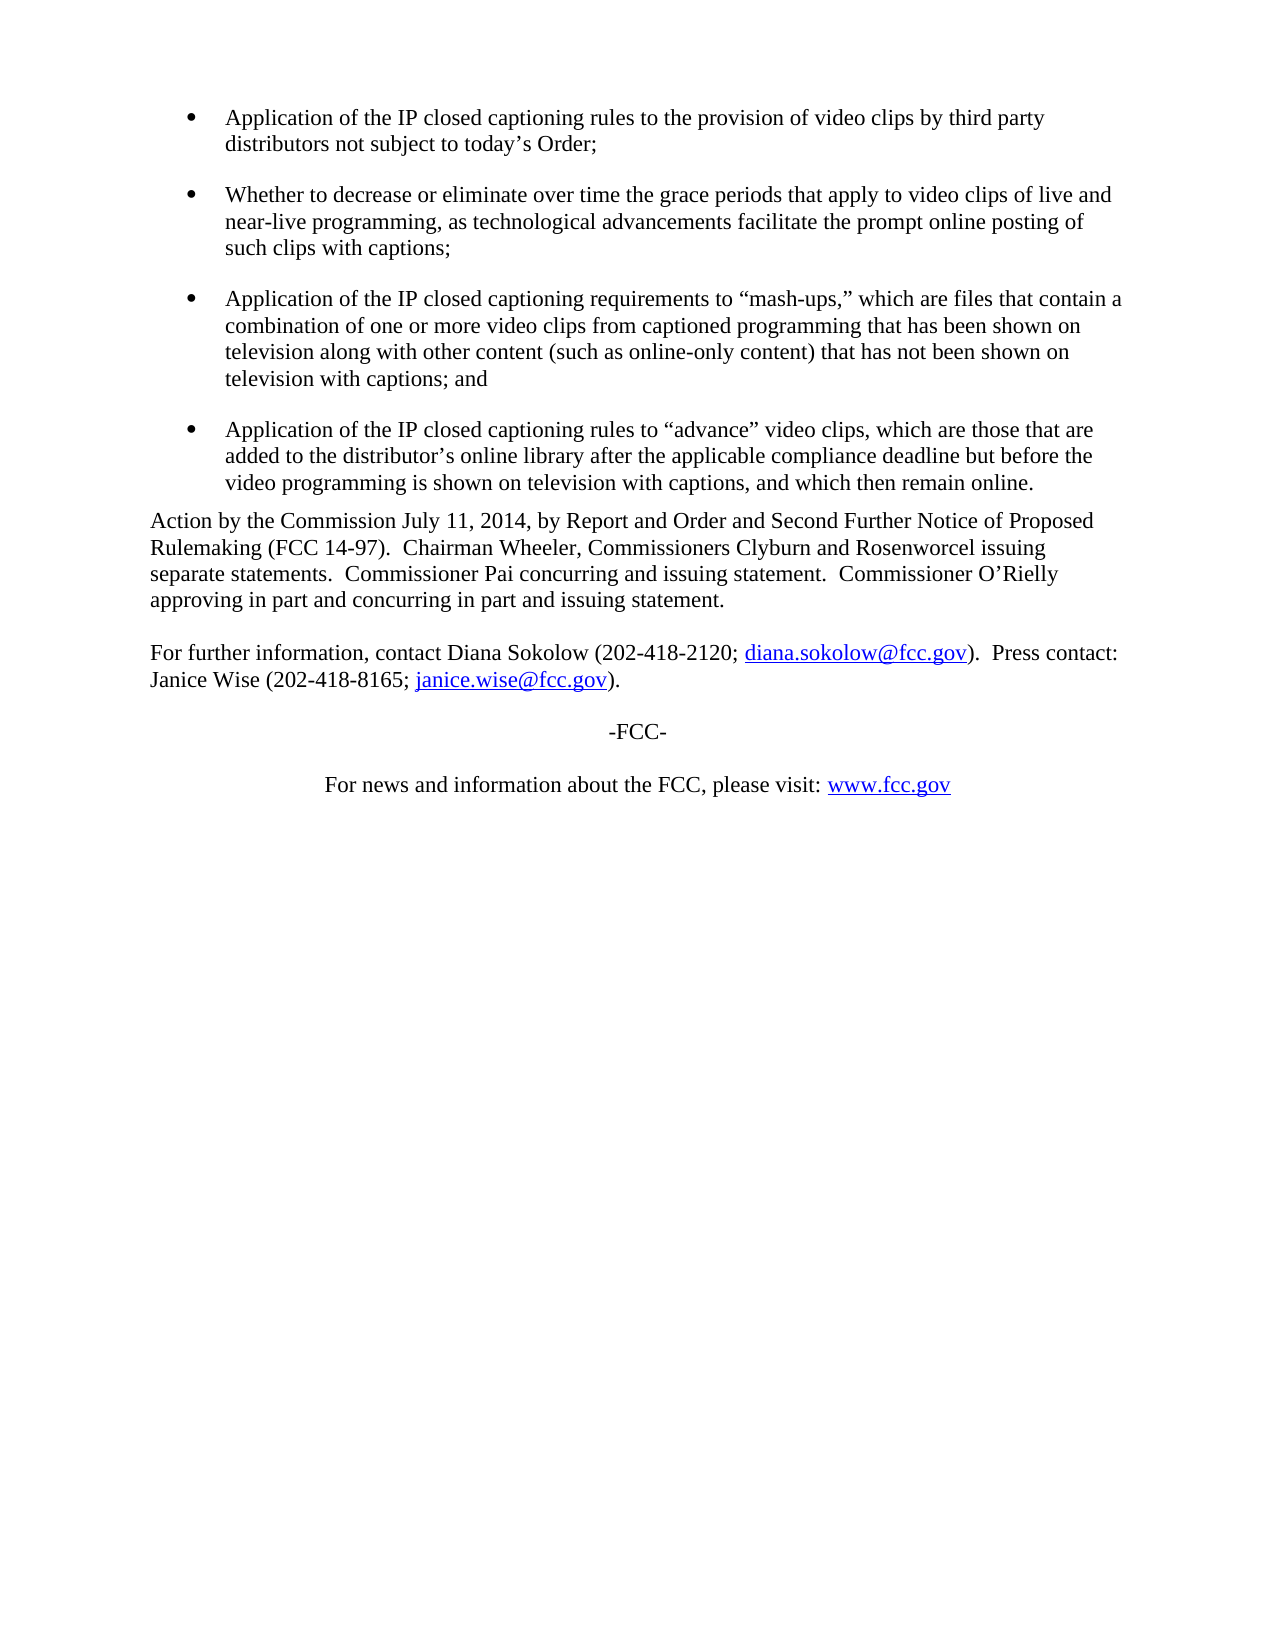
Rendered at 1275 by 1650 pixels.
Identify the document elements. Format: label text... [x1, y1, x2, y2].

text Action by the Commission July 11, 2014, by Report and Order and Second Further Notice of Proposed Rulemaking (FCC 14-97). Chairman Wheeler, Commissioners Clyburn and Rosenworcel issuing separate statements. Commissioner Pai concurring and issuing statement. Commissioner O’Rielly approving in part and concurring in part and issuing statement. [150, 507, 1125, 613]
text For news and information about the FCC, please visit: www.fcc.gov [150, 771, 1125, 797]
text -FCC- [150, 718, 1125, 745]
text For further information, contact Diana Sokolow (202-418-2120; diana.sokolow@fcc.gov). Press contact: Janice Wise (202-418-8165; janice.wise@fcc.gov). [150, 639, 1125, 692]
list Application of the IP closed captioning rules to “advance” video clips, which are those that are added to the distributor’s online library after the applicable compliance deadline but before the video programming is shown on television with captions, and which then remain online. [187, 416, 1125, 495]
list Whether to decrease or eliminate over time the grace periods that apply to video clips of live and near-live programming, as technological advancements facilitate the prompt online posting of such clips with captions; [187, 181, 1125, 261]
list Application of the IP closed captioning requirements to “mash-ups,” which are files that contain a combination of one or more video clips from captioned programming that has been shown on television along with other content (such as online-only content) that has not been shown on television with captions; and [187, 286, 1125, 391]
list Application of the IP closed captioning rules to the provision of video clips by third party distributors not subject to today’s Order; [187, 104, 1125, 156]
